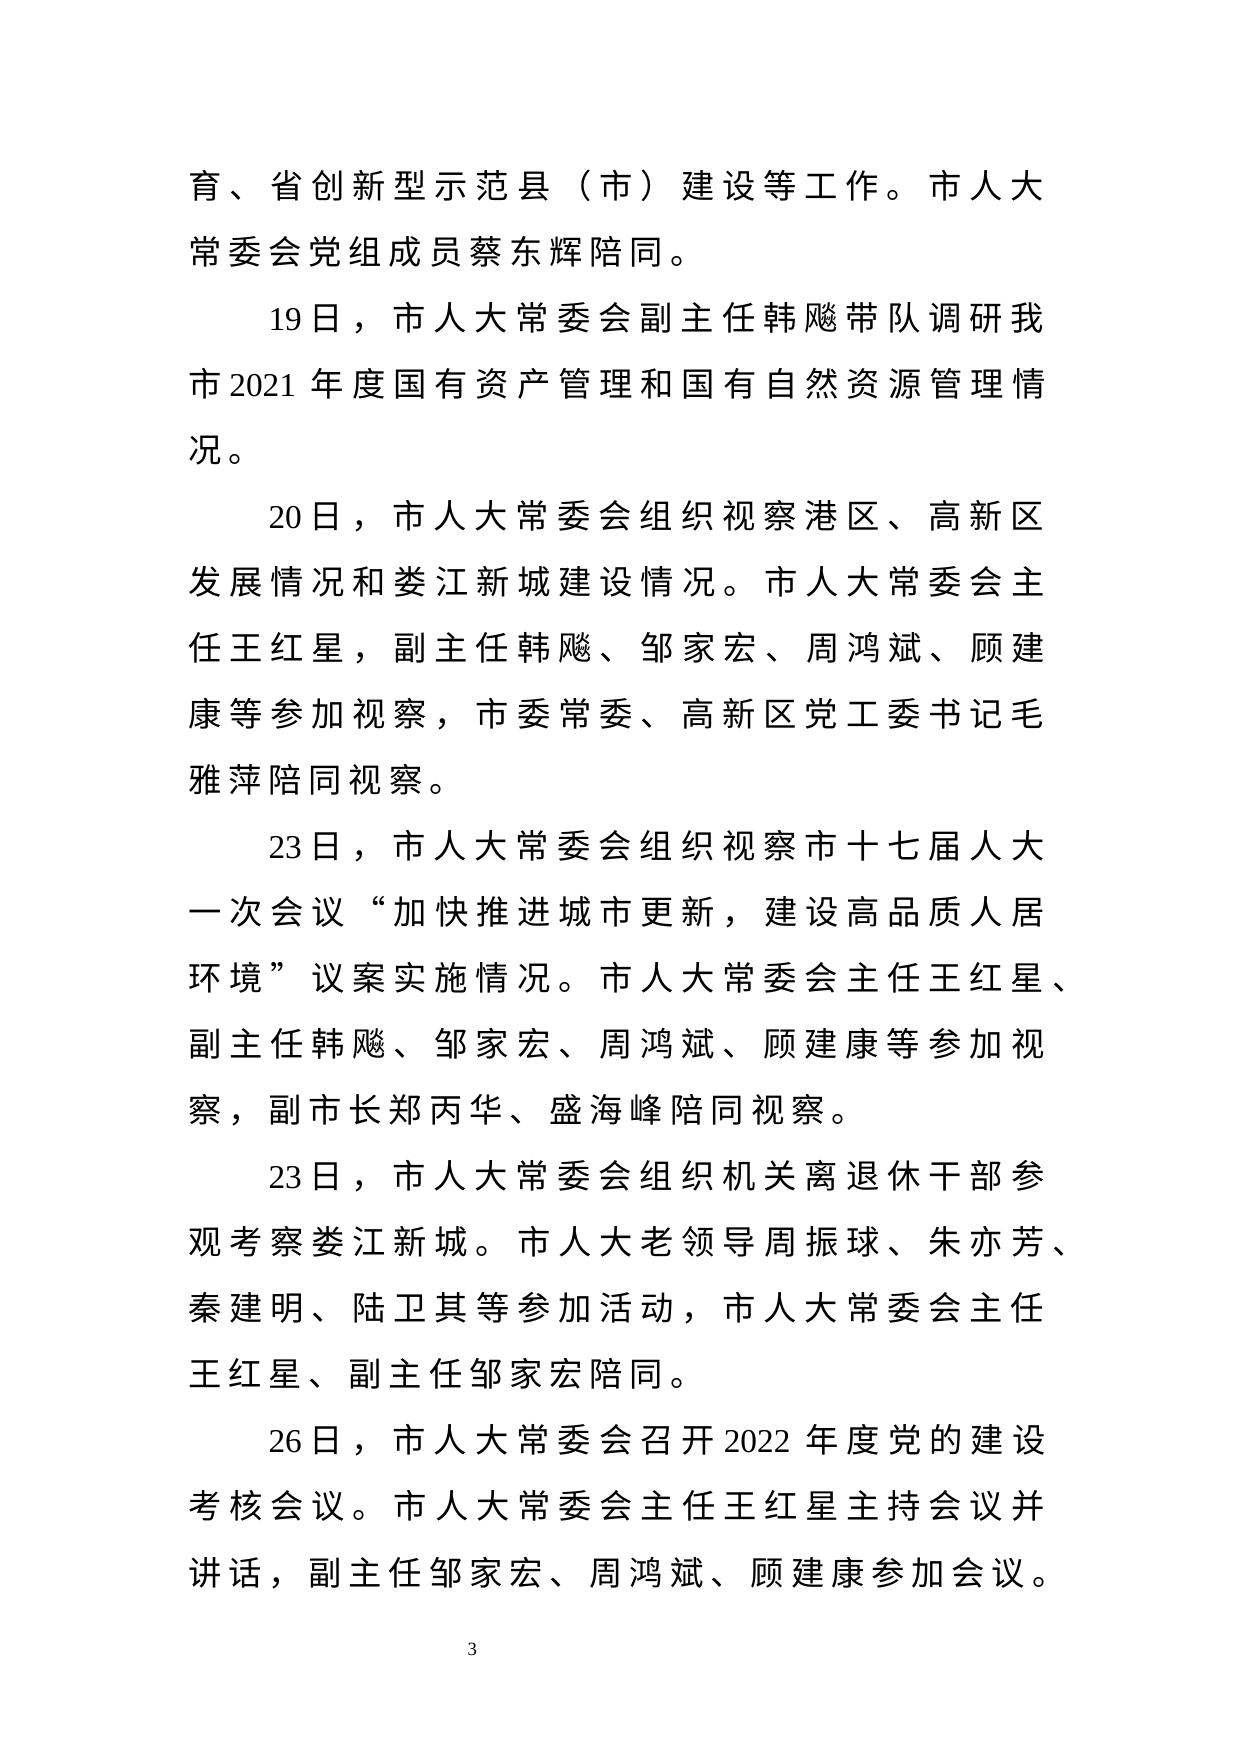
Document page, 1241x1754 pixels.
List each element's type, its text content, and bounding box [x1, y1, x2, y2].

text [188, 151, 1052, 283]
text 20日，市人大常委会组织视察港区、高新区发展情况和娄江新城建设情况。市人大常委会主任王红星，副主任韩飚、邹家宏、周鸿斌、顾建康等参加视察，市委常委、高新区党工委书记毛雅萍陪同视察。 [188, 481, 1052, 811]
text 19日，市人大常委会副主任韩飚带队调研我市2021年度国有资产管理和国有自然资源管理情况。 [188, 283, 1052, 481]
text 23日，市人大常委会组织视察市十七届人大一次会议“加快推进城市更新，建设高品质人居环境”议案实施情况。市人大常委会主任王红星、副主任韩飚、邹家宏、周鸿斌、顾建康等参加视察，副市长郑丙华、盛海峰陪同视察。 [188, 811, 1052, 1141]
text 23日，市人大常委会组织机关离退休干部参观考察娄江新城。市人大老领导周振球、朱亦芳、秦建明、陆卫其等参加活动，市人大常委会主任王红星、副主任邹家宏陪同。 [188, 1141, 1052, 1405]
text 26日，市人大常委会召开2022年度党的建设考核会议。市人大常委会主任王红星主持会议并讲话，副主任邹家宏、周鸿斌、顾建康参加会议。 [188, 1405, 1052, 1603]
